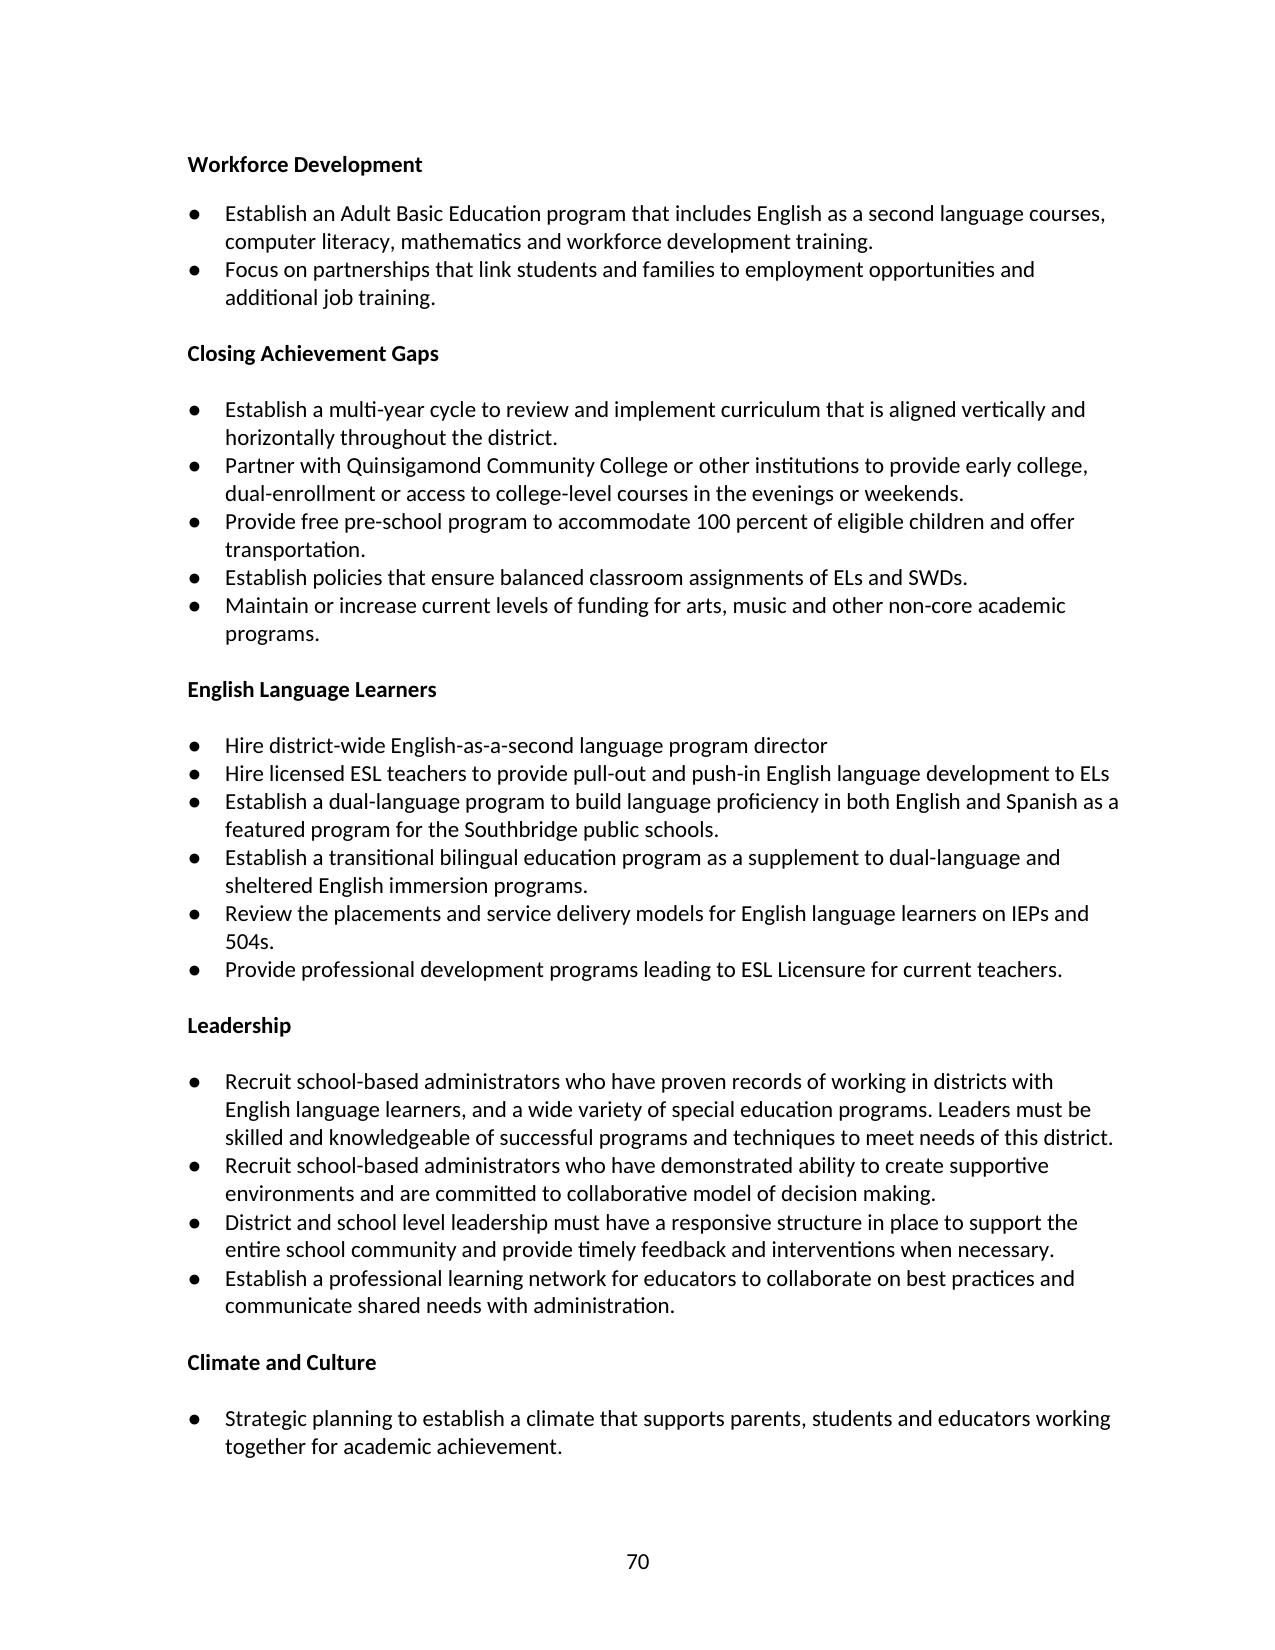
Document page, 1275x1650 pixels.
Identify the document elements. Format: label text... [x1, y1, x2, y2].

text English Language Learners [187, 675, 1125, 703]
list Review the placements and service delivery models for English language learners on IEPs and 504s. [187, 899, 1125, 955]
list Recruit school-based administrators who have demonstrated ability to create supportive environments and are committed to collaborative model of decision making. [187, 1152, 1125, 1208]
text Closing Achievement Gaps [187, 339, 1125, 367]
text Leadership [187, 1011, 1125, 1039]
list Hire licensed ESL teachers to provide pull-out and push-in English language development to ELs [187, 759, 1125, 787]
list Establish a transitional bilingual education program as a supplement to dual-language and sheltered English immersion programs. [187, 843, 1125, 899]
list Establish an Adult Basic Education program that includes English as a second language courses, computer literacy, mathematics and workforce development training. [187, 199, 1125, 255]
list Provide professional development programs leading to ESL Licensure for current teachers. [187, 955, 1125, 983]
list Establish a professional learning network for educators to collaborate on best practices and communicate shared needs with administration. [187, 1264, 1125, 1320]
list Strategic planning to establish a climate that supports parents, students and educators working together for academic achievement. [187, 1404, 1125, 1460]
list Establish a dual-language program to build language proficiency in both English and Spanish as a featured program for the Southbridge public schools. [187, 787, 1125, 843]
list Partner with Quinsigamond Community College or other institutions to provide early college, dual-enrollment or access to college-level courses in the evenings or weekends. [187, 451, 1125, 507]
list Provide free pre-school program to accommodate 100 percent of eligible children and offer transportation. [187, 507, 1125, 563]
list Establish policies that ensure balanced classroom assignments of ELs and SWDs. [187, 563, 1125, 591]
text Climate and Culture [187, 1348, 1125, 1376]
list Focus on partnerships that link students and families to employment opportunities and additional job training. [187, 255, 1125, 311]
list Recruit school-based administrators who have proven records of working in districts with English language learners, and a wide variety of special education programs. Leaders must be skilled and knowledgeable of successful programs and techniques to meet needs of this district. [187, 1067, 1125, 1152]
list District and school level leadership must have a responsive structure in place to support the entire school community and provide timely feedback and interventions when necessary. [187, 1208, 1125, 1264]
list Maintain or increase current levels of funding for arts, music and other non-core academic programs. [187, 591, 1125, 647]
text Workforce Development [187, 150, 1125, 178]
list Establish a multi-year cycle to review and implement curriculum that is aligned vertically and horizontally throughout the district. [187, 395, 1125, 451]
list Hire district-wide English-as-a-second language program director [187, 731, 1125, 759]
